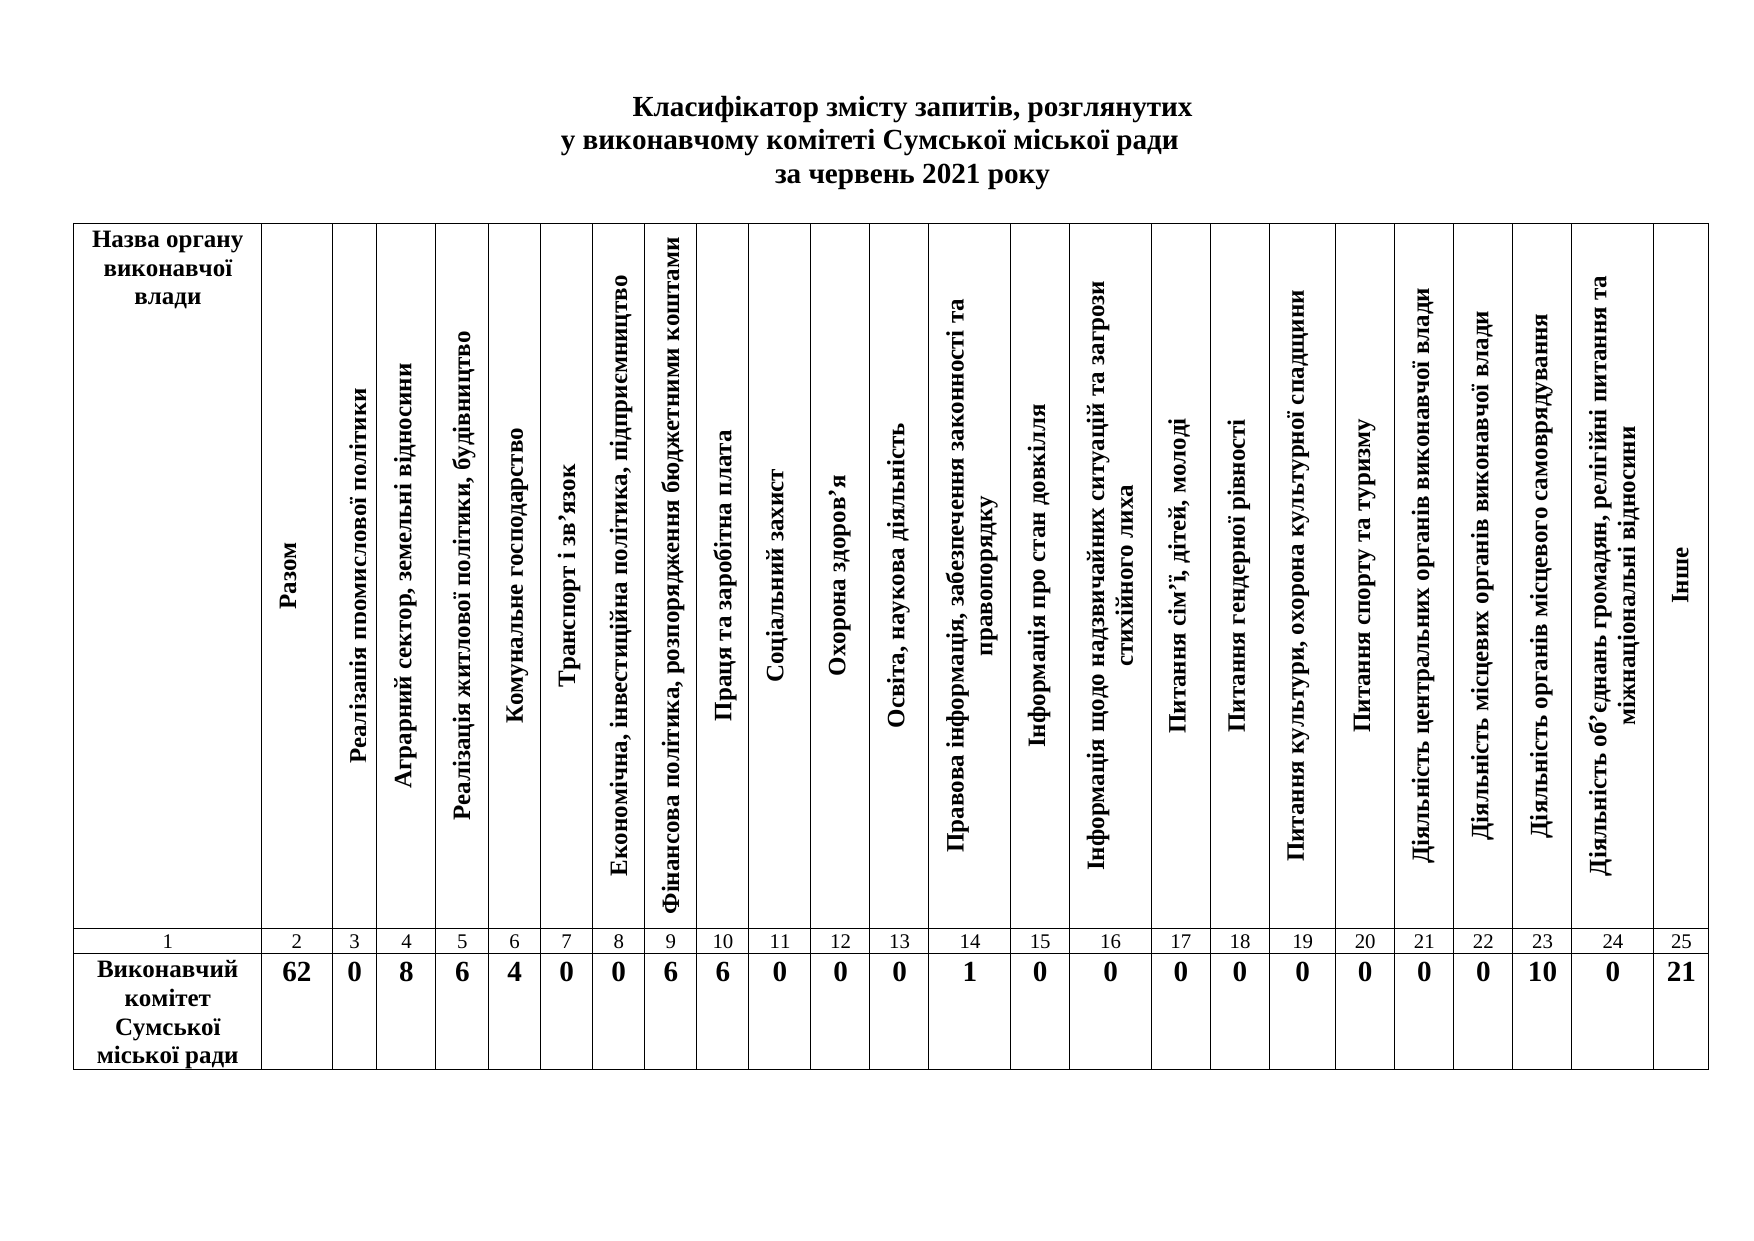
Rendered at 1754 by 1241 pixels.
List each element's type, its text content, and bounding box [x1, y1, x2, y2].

table_header Питання культури, охорона культурної спадщини [1270, 224, 1335, 928]
table_cell 18 [1211, 929, 1269, 953]
table_cell 0 [870, 954, 928, 1069]
table_header Реалізація промислової політики [333, 224, 376, 928]
table_header Праця та заробітна плата [697, 224, 748, 928]
table_cell 2 [262, 929, 332, 953]
table_cell 11 [749, 929, 810, 953]
table_cell 17 [1152, 929, 1210, 953]
table_cell 8 [377, 954, 435, 1069]
table_cell 62 [262, 954, 332, 1069]
table_cell 0 [1152, 954, 1210, 1069]
table_cell 6 [645, 954, 696, 1069]
table_cell 20 [1336, 929, 1394, 953]
table_header Діяльність місцевих органів виконавчої влади [1454, 224, 1512, 928]
table_cell 4 [489, 954, 540, 1069]
table_cell 19 [1270, 929, 1335, 953]
table_header Інформація про стан довкілля [1011, 224, 1069, 928]
table_cell 6 [489, 929, 540, 953]
table_header Комунальне господарство [489, 224, 540, 928]
table_cell 6 [697, 954, 748, 1069]
table_header Діяльність об’єднань громадян, релігійні питання та міжнаціональні відносини [1572, 224, 1653, 928]
table_header Правова інформація, забезпечення законності та правопорядку [929, 224, 1010, 928]
table_header Аграрний сектор, земельні відносини [377, 224, 435, 928]
table_cell 10 [697, 929, 748, 953]
table_cell 1 [929, 954, 1010, 1069]
table_header Разом [262, 224, 332, 928]
table_cell 0 [541, 954, 592, 1069]
table_cell 14 [929, 929, 1010, 953]
table_header Інформація щодо надзвичайних ситуацій та загрози стихійного лиха [1070, 224, 1151, 928]
table_cell 0 [1336, 954, 1394, 1069]
table_cell 15 [1011, 929, 1069, 953]
table_cell 24 [1572, 929, 1653, 953]
table_cell 7 [541, 929, 592, 953]
table_cell 9 [645, 929, 696, 953]
table_header Економічна, інвестиційна політика, підприємництво [593, 224, 644, 928]
table_header Соціальний захист [749, 224, 810, 928]
text Класифікатор змісту запитів, розглянутих [118, 89, 1707, 122]
table_header Транспорт і зв’язок [541, 224, 592, 928]
table_cell 0 [1572, 954, 1653, 1069]
text за червень 2021 року [118, 156, 1707, 189]
table_cell 22 [1454, 929, 1512, 953]
table_cell 25 [1654, 929, 1708, 953]
table_cell Виконавчий комітет Сумської міської ради [74, 954, 261, 1069]
table_cell 12 [811, 929, 869, 953]
table_cell 0 [1070, 954, 1151, 1069]
table_cell 13 [870, 929, 928, 953]
table_cell 0 [1011, 954, 1069, 1069]
table_header Діяльність органів місцевого самоврядування [1513, 224, 1571, 928]
table_header Реалізація житлової політики, будівництво [436, 224, 488, 928]
table_cell 0 [333, 954, 376, 1069]
table_header Охорона здоров’я [811, 224, 869, 928]
table_cell 0 [1270, 954, 1335, 1069]
table_cell 0 [749, 954, 810, 1069]
table_header Інше [1654, 224, 1708, 928]
text у виконавчому комітеті Сумської міської ради [487, 122, 1707, 156]
table_header Питання спорту та туризму [1336, 224, 1394, 928]
table_cell 0 [1395, 954, 1453, 1069]
table_header Діяльність центральних органів виконавчої влади [1395, 224, 1453, 928]
table_cell 21 [1654, 954, 1708, 1069]
table_cell 5 [436, 929, 488, 953]
table_header Фінансова політика, розпорядження бюджетними коштами коштамикоштами [645, 224, 696, 928]
table_cell 8 [593, 929, 644, 953]
table_cell 0 [1454, 954, 1512, 1069]
table_cell 6 [436, 954, 488, 1069]
table_cell 21 [1395, 929, 1453, 953]
table_header Освіта, наукова діяльність [870, 224, 928, 928]
table_cell 23 [1513, 929, 1571, 953]
table_header Назва органу виконавчої влади [74, 224, 261, 928]
table_cell 4 [377, 929, 435, 953]
table_cell 0 [593, 954, 644, 1069]
table_cell 16 [1070, 929, 1151, 953]
table_cell 10 [1513, 954, 1571, 1069]
table_cell 0 [811, 954, 869, 1069]
table_header Питання гендерної рівності [1211, 224, 1269, 928]
table_cell 3 [333, 929, 376, 953]
table_cell 1 [74, 929, 261, 953]
table_header Питання сім’ї, дітей, молоді [1152, 224, 1210, 928]
table_cell 0 [1211, 954, 1269, 1069]
